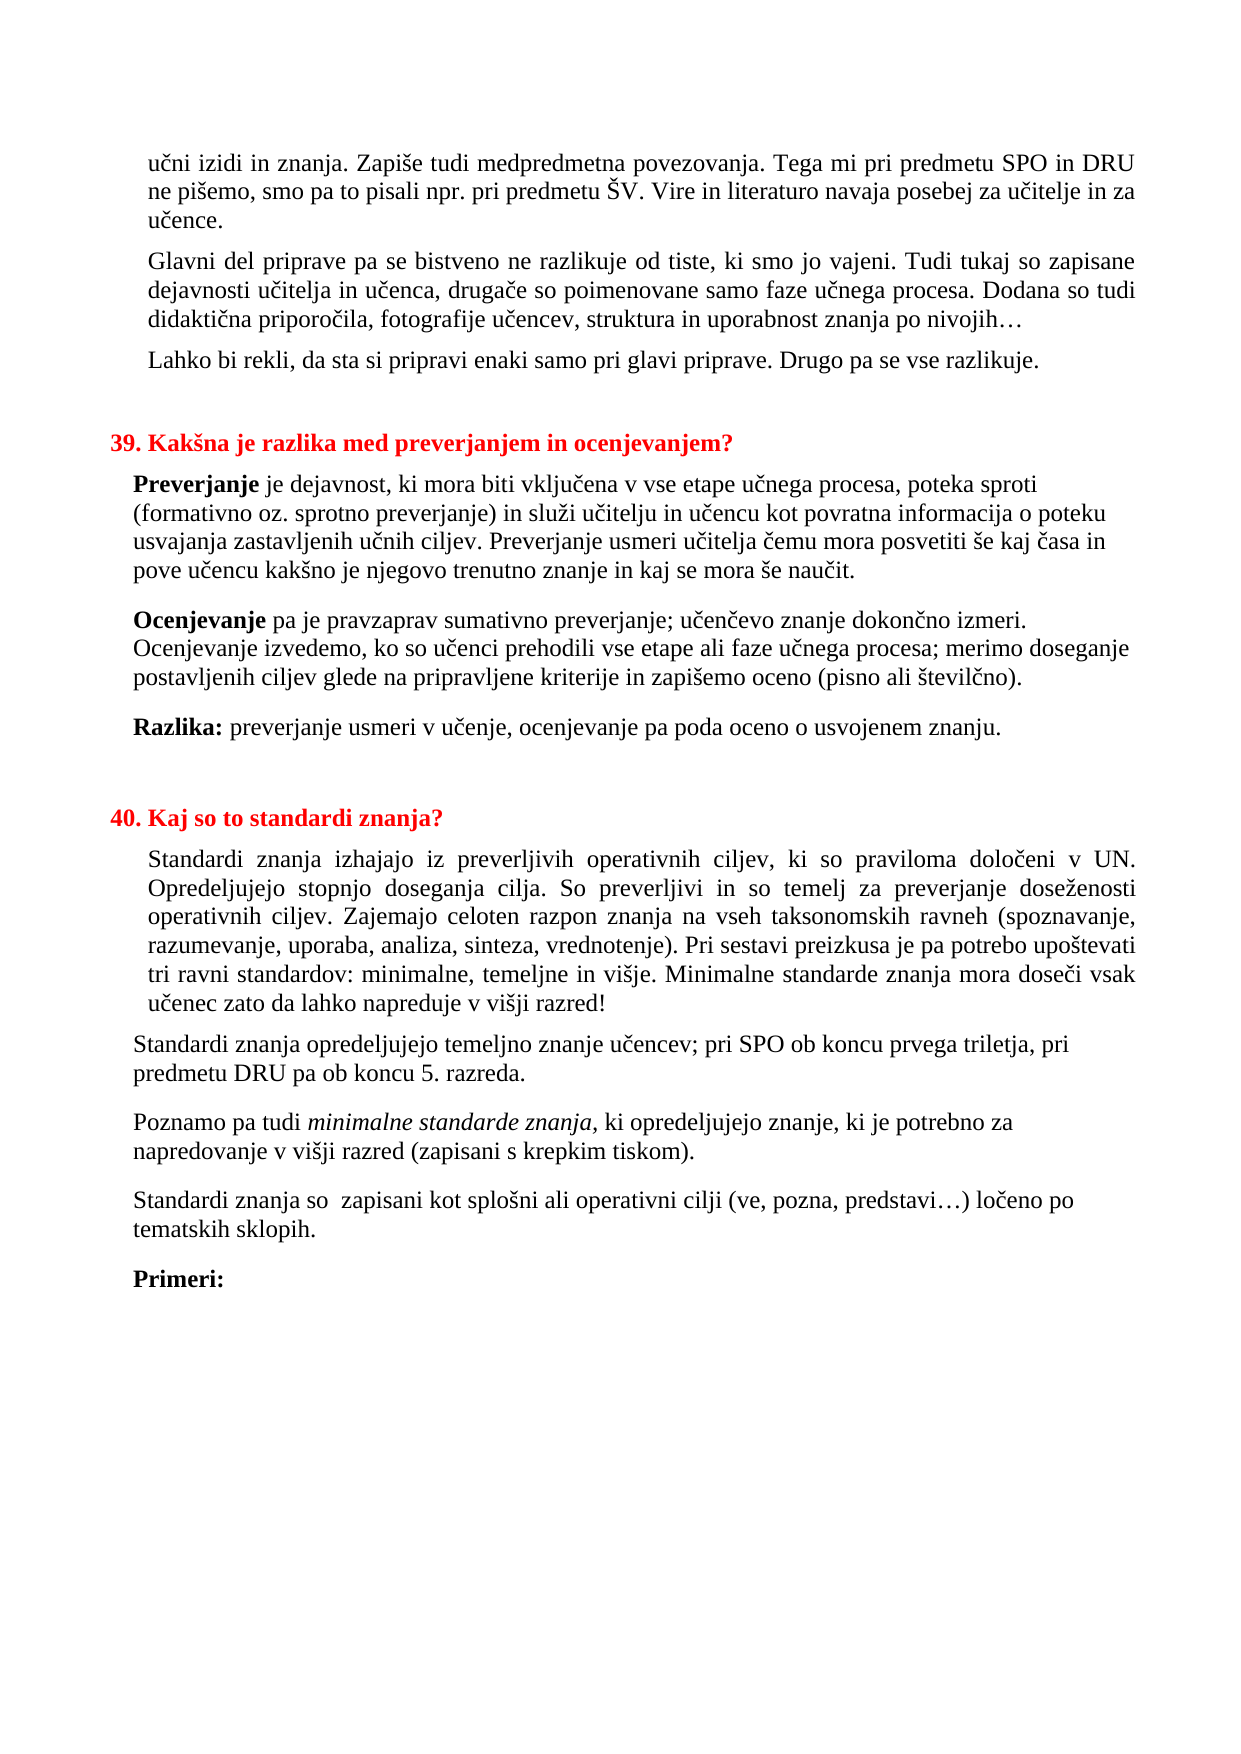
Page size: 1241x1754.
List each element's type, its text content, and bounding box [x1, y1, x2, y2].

text Standardi znanja izhajajo iz preverljivih operativnih ciljev, ki so praviloma določeni v UN. Opredeljujejo stopnjo doseganja cilja. So preverljivi in so temelj za preverjanje doseženosti operativnih ciljev. Zajemajo celoten razpon znanja na vseh taksonomskih ravneh (spoznavanje, razumevanje, uporaba, analiza, sinteza, vrednotenje). Pri sestavi preizkusa je pa potrebo upoštevati tri ravni standardov: minimalne, temeljne in višje. Minimalne standarde znanja mora doseči vsak učenec zato da lahko napreduje v višji razred! [148, 844, 1137, 1016]
text Standardi znanja so zapisani kot splošni ali operativni cilji (ve, pozna, predstavi…) ločeno po tematskih sklopih. [133, 1186, 1137, 1243]
list Kakšna je razlika med preverjanjem in ocenjevanjem? [110, 428, 1137, 456]
text Glavni del priprave pa se bistveno ne razlikuje od tiste, ki smo jo vajeni. Tudi tukaj so zapisane dejavnosti učitelja in učenca, drugače so poimenovane samo faze učnega procesa. Dodana so tudi didaktična priporočila, fotografije učencev, struktura in uporabnost znanja po nivojih… [148, 246, 1137, 333]
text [148, 148, 1137, 234]
text Poznamo pa tudi minimalne standarde znanja, ki opredeljujejo znanje, ki je potrebno za napredovanje v višji razred (zapisani s krepkim tiskom). [133, 1107, 1137, 1165]
text Standardi znanja opredeljujejo temeljno znanje učencev; pri SPO ob koncu prvega triletja, pri predmetu DRU pa ob koncu 5. razreda. [133, 1029, 1137, 1086]
text Ocenjevanje pa je pravzaprav sumativno preverjanje; učenčevo znanje dokončno izmeri. Ocenjevanje izvedemo, ko so učenci prehodili vse etape ali faze učnega procesa; merimo doseganje postavljenih ciljev glede na pripravljene kriterije in zapišemo oceno (pisno ali številčno). [133, 605, 1137, 691]
text Razlika: preverjanje usmeri v učenje, ocenjevanje pa poda oceno o usvojenem znanju. [133, 712, 1137, 741]
text Lahko bi rekli, da sta si pripravi enaki samo pri glavi priprave. Drugo pa se vse razlikuje. [148, 345, 1137, 374]
list Kaj so to standardi znanja? [110, 803, 1137, 831]
text Preverjanje je dejavnost, ki mora biti vključena v vse etape učnega procesa, poteka sproti (formativno oz. sprotno preverjanje) in služi učitelju in učencu kot povratna informacija o poteku usvajanja zastavljenih učnih ciljev. Preverjanje usmeri učitelja čemu mora posvetiti še kaj časa in pove učencu kakšno je njegovo trenutno znanje in kaj se mora še naučit. [133, 469, 1137, 584]
text Primeri: [133, 1264, 1137, 1293]
